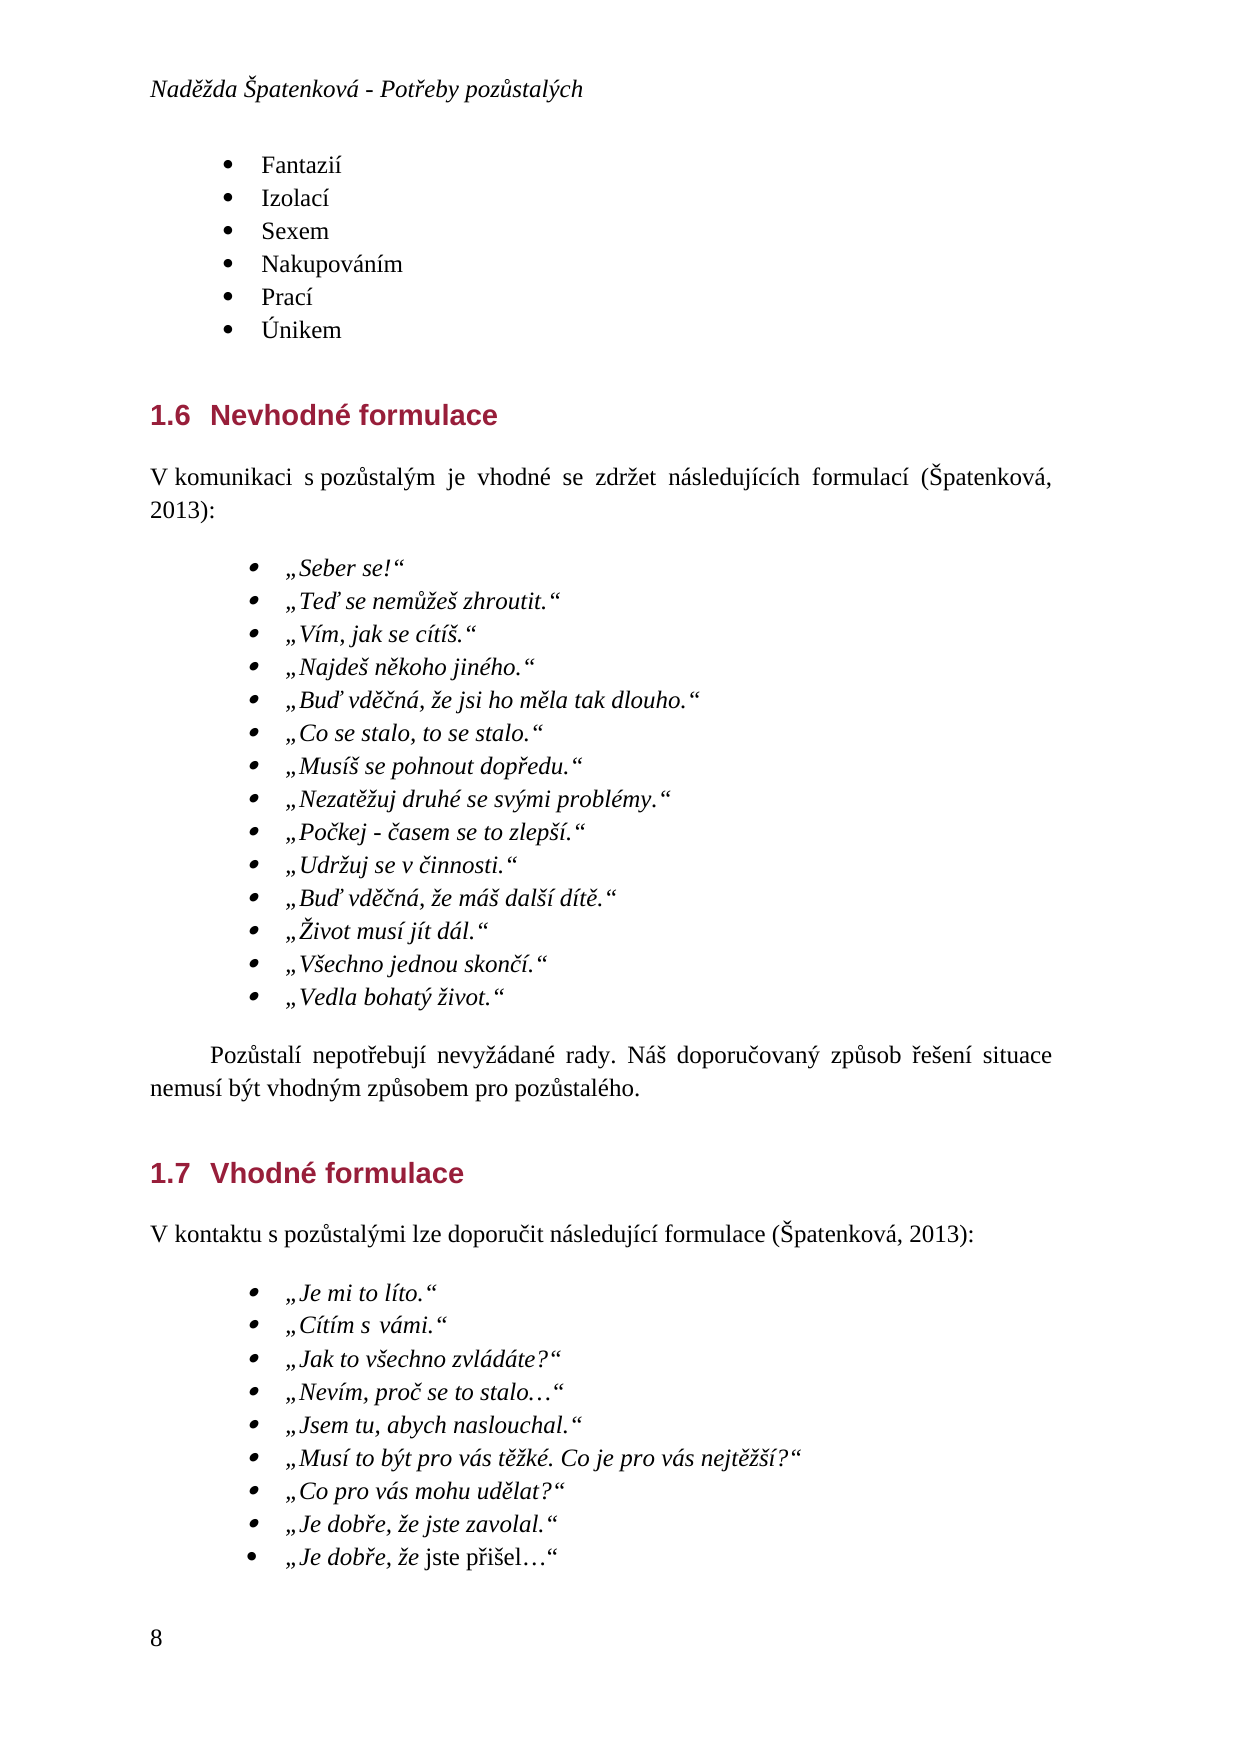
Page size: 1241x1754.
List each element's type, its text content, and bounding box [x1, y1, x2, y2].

list „Je dobře, že jste zavolal.“ [247, 1509, 1053, 1537]
list „Vím, jak se cítíš.“ [247, 619, 1053, 647]
list „Najdeš někoho jiného.“ [247, 652, 1053, 681]
subtitle Vhodné formulace [150, 1156, 1053, 1189]
list Izolací [224, 183, 1053, 212]
list „Jak to všechno zvládáte?“ [247, 1344, 1053, 1372]
list „Buď vděčná, že máš další dítě.“ [247, 883, 1053, 912]
list „Teď se nemůžeš zhroutit.“ [247, 586, 1053, 614]
list „Seber se!“ [247, 553, 1053, 581]
list „Musíš se pohnout dopředu.“ [247, 751, 1053, 779]
list Nakupováním [224, 249, 1053, 278]
text V komunikaci s pozůstalým je vhodné se zdržet následujících formulací (Špatenková, 2013): [150, 462, 1053, 523]
list Sexem [224, 216, 1053, 245]
list „Musí to být pro vás těžké. Co je pro vás nejtěžší?“ [247, 1443, 1053, 1471]
text V kontaktu s pozůstalými lze doporučit následující formulace (Špatenková, 2013): [150, 1219, 1053, 1248]
list „Nevím, proč se to stalo…“ [247, 1377, 1053, 1405]
list „Je mi to líto.“ [247, 1278, 1053, 1306]
list „Co se stalo, to se stalo.“ [247, 718, 1053, 747]
list Fantazií [224, 150, 1053, 179]
list „Všechno jednou skončí.“ [247, 949, 1053, 978]
list „Udržuj se v činnosti.“ [247, 850, 1053, 879]
list „Buď vděčná, že jsi ho měla tak dlouho.“ [247, 685, 1053, 713]
list „Cítím s vámi.“ [247, 1311, 1053, 1339]
list „Jsem tu, abych naslouchal.“ [247, 1410, 1053, 1438]
text Pozůstalí nepotřebují nevyžádané rady. Náš doporučovaný způsob řešení situace nemusí být vhodným způsobem pro pozůstalého. [150, 1040, 1053, 1102]
list „Nezatěžuj druhé se svými problémy.“ [247, 784, 1053, 813]
list „Počkej - časem se to zlepší.“ [247, 817, 1053, 846]
list „Život musí jít dál.“ [247, 916, 1053, 945]
subtitle Nevhodné formulace [150, 398, 1053, 432]
list „Co pro vás mohu udělat?“ [247, 1476, 1053, 1504]
list Prací [224, 282, 1053, 311]
list „Vedla bohatý život.“ [247, 982, 1053, 1011]
list Únikem [224, 315, 1053, 344]
list „Je dobře, že jste přišel…“ [247, 1542, 1053, 1571]
